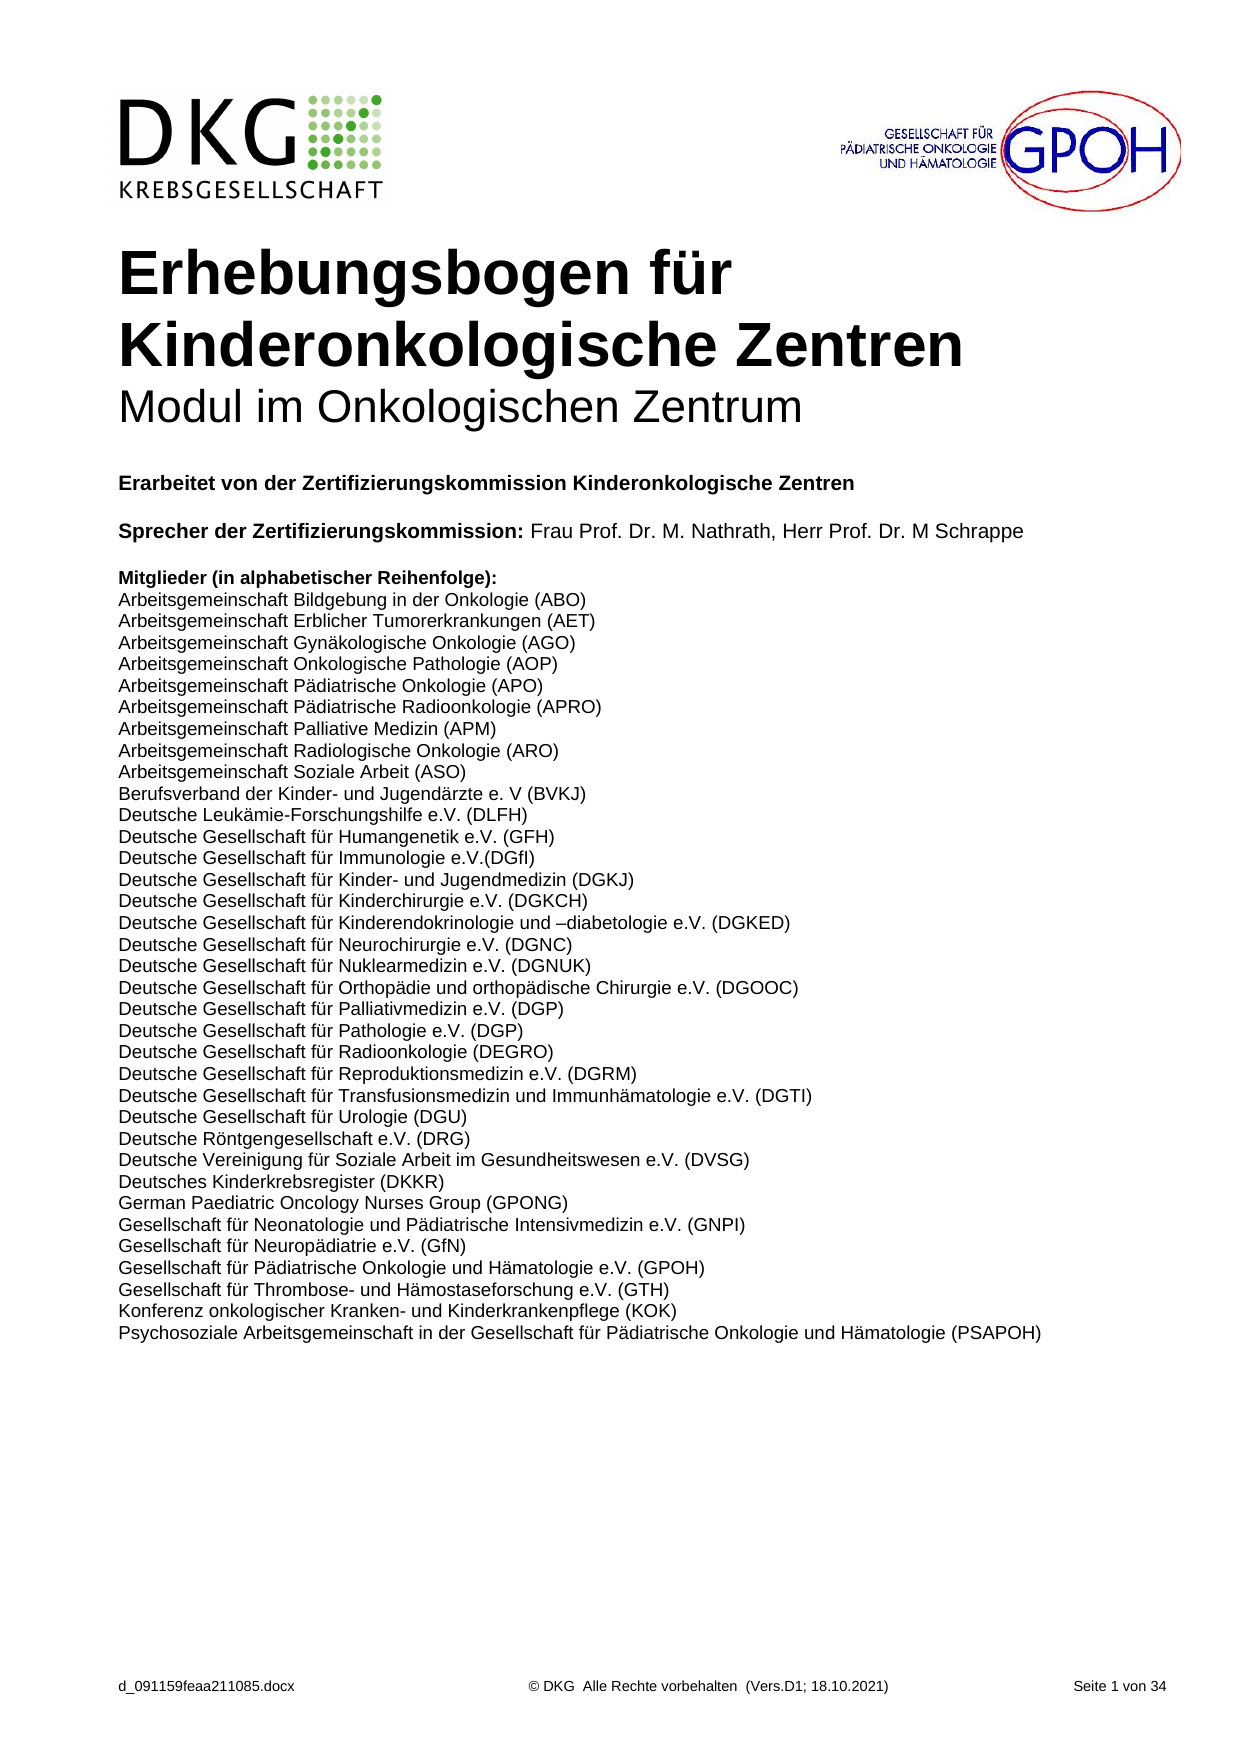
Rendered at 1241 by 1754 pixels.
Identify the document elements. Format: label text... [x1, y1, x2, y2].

text Gesellschaft für Pädiatrische Onkologie und Hämatologie e.V. (GPOH) [118, 1257, 1181, 1278]
text Deutsche Gesellschaft für Palliativmedizin e.V. (DGP) [118, 998, 1181, 1020]
text German Paediatric Oncology Nurses Group (GPONG) [118, 1192, 1181, 1214]
text Erhebungsbogen für [118, 236, 1181, 308]
text Deutsche Vereinigung für Soziale Arbeit im Gesundheitswesen e.V. (DVSG) [118, 1149, 1181, 1171]
text Modul im Onkologischen Zentrum [118, 380, 1181, 433]
text Deutsche Gesellschaft für Kinderchirurgie e.V. (DGKCH) [118, 890, 1181, 912]
text Deutsches Kinderkrebsregister (DKKR) [118, 1171, 1181, 1192]
text Arbeitsgemeinschaft Palliative Medizin (APM) [118, 718, 1181, 739]
text Arbeitsgemeinschaft Soziale Arbeit (ASO) [118, 761, 1181, 782]
text Deutsche Gesellschaft für Neurochirurgie e.V. (DGNC) [118, 933, 1181, 955]
text Deutsche Gesellschaft für Transfusionsmedizin und Immunhämatologie e.V. (DGTI) [118, 1084, 1181, 1106]
text Deutsche Gesellschaft für Humangenetik e.V. (GFH) [118, 826, 1181, 847]
text Gesellschaft für Thrombose- und Hämostaseforschung e.V. (GTH) [118, 1278, 1181, 1300]
text Deutsche Leukämie-Forschungshilfe e.V. (DLFH) [118, 804, 1181, 826]
text Arbeitsgemeinschaft Onkologische Pathologie (AOP) [118, 653, 1181, 675]
text Gesellschaft für Neonatologie und Pädiatrische Intensivmedizin e.V. (GNPI) [118, 1214, 1181, 1235]
text Deutsche Gesellschaft für Immunologie e.V.(DGfI) [118, 847, 1181, 869]
text Konferenz onkologischer Kranken- und Kinderkrankenpflege (KOK) [118, 1300, 1181, 1322]
text Mitglieder (in alphabetischer Reihenfolge): [118, 567, 1181, 588]
text Deutsche Gesellschaft für Orthopädie und orthopädische Chirurgie e.V. (DGOOC) [118, 977, 1181, 998]
text Arbeitsgemeinschaft Pädiatrische Onkologie (APO) [118, 675, 1181, 696]
text Psychosoziale Arbeitsgemeinschaft in der Gesellschaft für Pädiatrische Onkologie und Hämatologie (PSAPOH) [118, 1322, 1181, 1343]
text Arbeitsgemeinschaft Radiologische Onkologie (ARO) [118, 739, 1181, 761]
text Deutsche Gesellschaft für Reproduktionsmedizin e.V. (DGRM) [118, 1063, 1181, 1084]
text Arbeitsgemeinschaft Pädiatrische Radioonkologie (APRO) [118, 696, 1181, 718]
text Deutsche Gesellschaft für Urologie (DGU) [118, 1106, 1181, 1127]
text Deutsche Gesellschaft für Nuklearmedizin e.V. (DGNUK) [118, 955, 1181, 977]
text Deutsche Gesellschaft für Pathologie e.V. (DGP) [118, 1020, 1181, 1041]
text Arbeitsgemeinschaft Bildgebung in der Onkologie (ABO) Arbeitsgemeinschaft Erblicher Tumorerkrankungen (AET) Arbeitsgemeinschaft Gynäkologische Onkologie (AGO) [118, 588, 1181, 653]
text Berufsverband der Kinder- und Jugendärzte e. V (BVKJ) [118, 782, 1181, 804]
picture [104, 88, 396, 212]
text Erarbeitet von der Zertifizierungskommission Kinderonkologische Zentren [118, 471, 1181, 495]
text Deutsche Gesellschaft für Radioonkologie (DEGRO) [118, 1041, 1181, 1063]
text Sprecher der Zertifizierungskommission: Frau Prof. Dr. M. Nathrath, Herr Prof. Dr. M Schrappe [118, 519, 1181, 543]
text Deutsche Gesellschaft für Kinderendokrinologie und –diabetologie e.V. (DGKED) [118, 912, 1181, 933]
text Kinderonkologische Zentren [118, 308, 1181, 380]
text Gesellschaft für Neuropädiatrie e.V. (GfN) [118, 1235, 1181, 1257]
text Deutsche Röntgengesellschaft e.V. (DRG) [118, 1127, 1181, 1149]
text Deutsche Gesellschaft für Kinder- und Jugendmedizin (DGKJ) [118, 869, 1181, 890]
picture [841, 90, 1182, 212]
